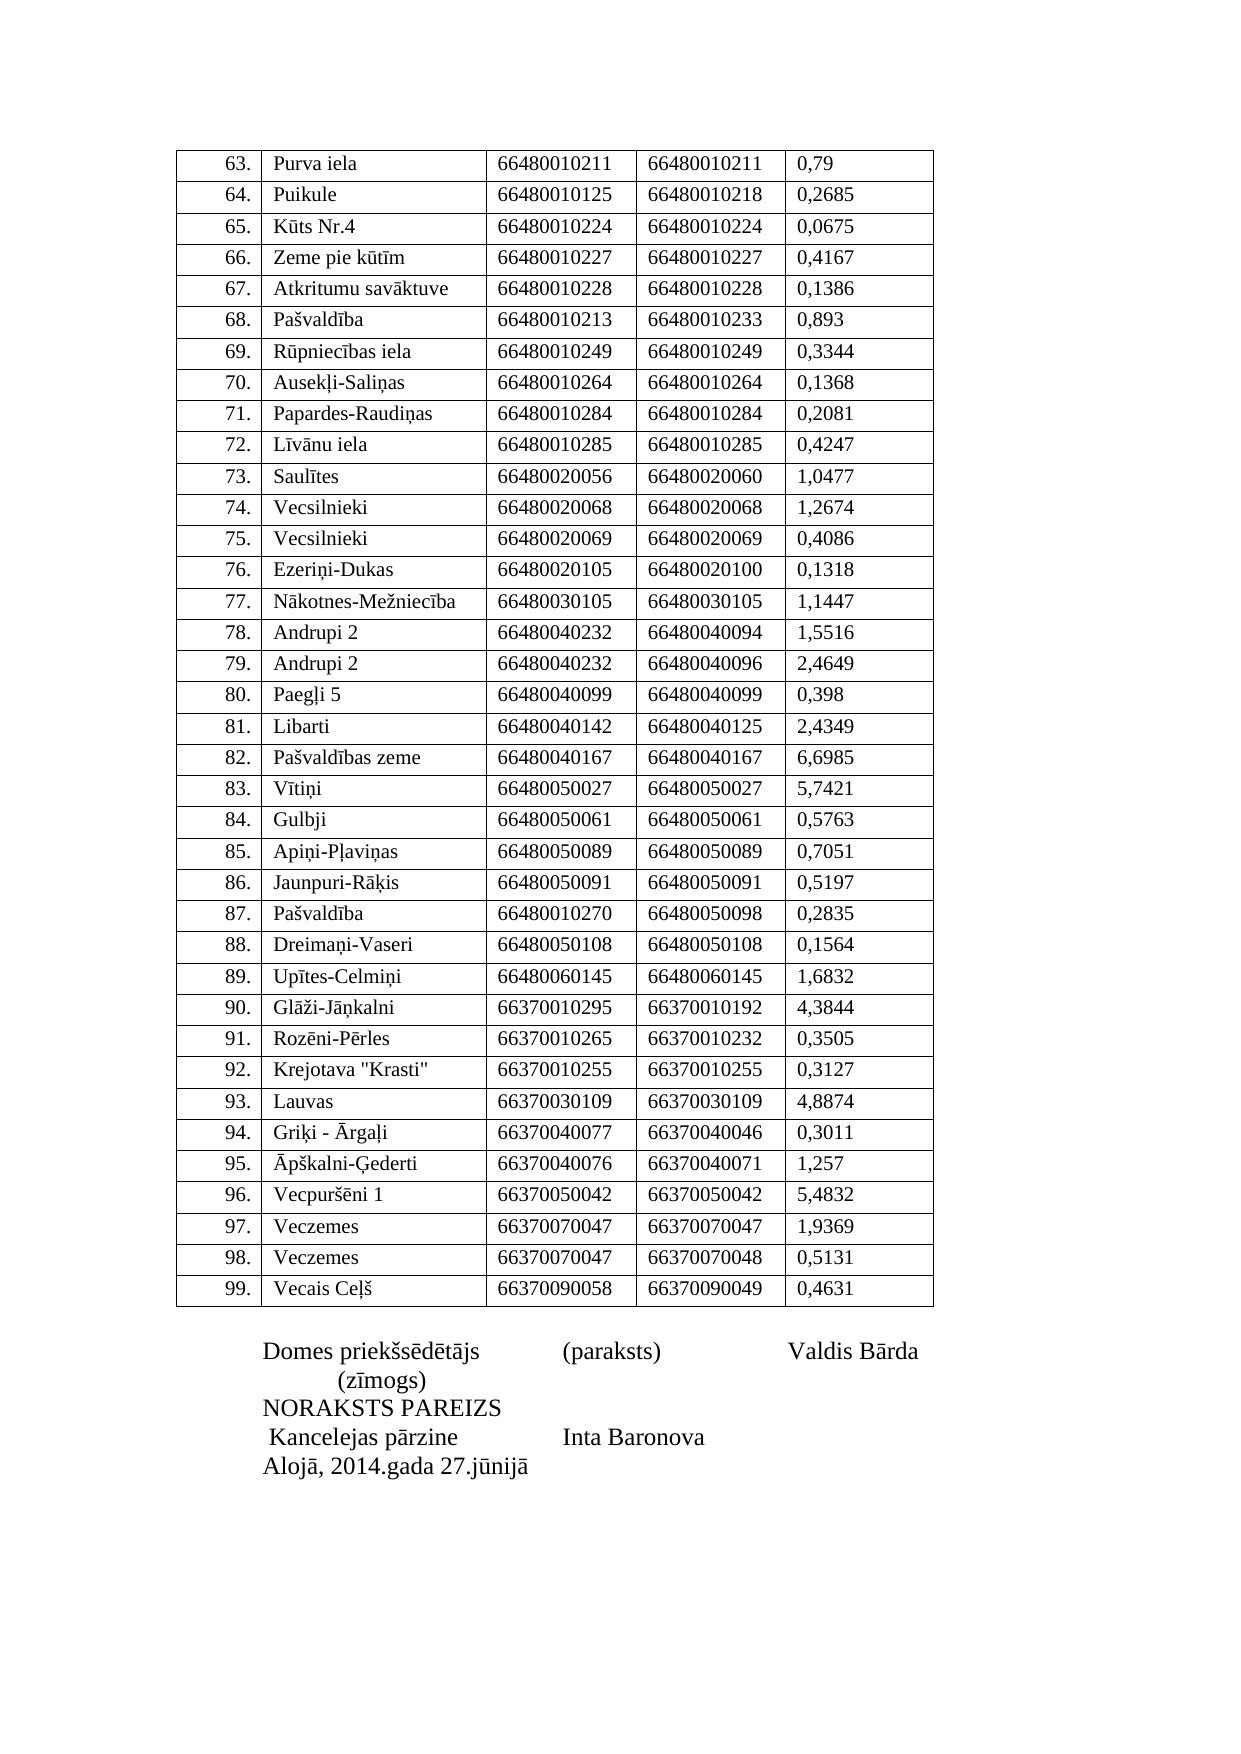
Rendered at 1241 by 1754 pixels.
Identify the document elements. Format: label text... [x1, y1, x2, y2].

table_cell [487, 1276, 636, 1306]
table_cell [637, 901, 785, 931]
table_cell 2,4649 [786, 651, 933, 681]
table_cell Kūts Nr.4 [262, 214, 486, 244]
table_cell 66480010285 [637, 432, 785, 462]
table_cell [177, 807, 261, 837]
table_cell 66480010249 [637, 339, 785, 369]
table_cell 66480020100 [637, 557, 785, 587]
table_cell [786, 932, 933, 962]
table_cell [177, 151, 261, 181]
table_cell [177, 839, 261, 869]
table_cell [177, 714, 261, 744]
table_cell [177, 651, 261, 681]
table_cell 66480010249 [487, 339, 636, 369]
table_cell 66480020060 [637, 464, 785, 494]
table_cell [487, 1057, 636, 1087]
table_cell [177, 214, 261, 244]
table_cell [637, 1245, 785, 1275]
table_cell Andrupi 2 [262, 651, 486, 681]
table_cell 66480040099 [487, 682, 636, 712]
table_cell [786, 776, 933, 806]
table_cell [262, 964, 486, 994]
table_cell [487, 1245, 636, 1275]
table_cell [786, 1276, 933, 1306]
table_cell 0,3344 [786, 339, 933, 369]
table_cell 0,1386 [786, 276, 933, 306]
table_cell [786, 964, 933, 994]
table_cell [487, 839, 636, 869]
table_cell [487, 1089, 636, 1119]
table_cell 66480010218 [637, 182, 785, 212]
table_cell 66480010227 [637, 245, 785, 275]
table_cell 66480030105 [637, 589, 785, 619]
table_cell 0,4247 [786, 432, 933, 462]
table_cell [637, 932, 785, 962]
text Alojā, 2014.gada 27.jūnijā [187, 1451, 1053, 1480]
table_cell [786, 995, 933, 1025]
table_cell [177, 464, 261, 494]
table_cell Ezeriņi-Dukas [262, 557, 486, 587]
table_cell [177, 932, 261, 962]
table_cell 66480020105 [487, 557, 636, 587]
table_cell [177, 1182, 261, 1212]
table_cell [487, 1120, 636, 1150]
table_cell 66480010224 [637, 214, 785, 244]
table_cell 66480020069 [487, 526, 636, 556]
table_cell Ausekļi-Saliņas [262, 370, 486, 400]
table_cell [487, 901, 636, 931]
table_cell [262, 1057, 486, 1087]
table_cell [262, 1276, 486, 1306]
table_cell 66480010264 [637, 370, 785, 400]
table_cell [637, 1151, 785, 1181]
table_cell 0,2685 [786, 182, 933, 212]
table_cell [177, 557, 261, 587]
table_cell [177, 432, 261, 462]
table_cell Purva iela [262, 151, 486, 181]
table_cell 66480040099 [637, 682, 785, 712]
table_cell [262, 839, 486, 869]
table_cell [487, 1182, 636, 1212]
table_cell Zeme pie kūtīm [262, 245, 486, 275]
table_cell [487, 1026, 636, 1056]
table_cell 66480010228 [637, 276, 785, 306]
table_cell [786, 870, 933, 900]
table_cell [177, 526, 261, 556]
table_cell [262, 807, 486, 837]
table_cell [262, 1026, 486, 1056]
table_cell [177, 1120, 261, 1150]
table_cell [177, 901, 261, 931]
table_cell Papardes-Raudiņas [262, 401, 486, 431]
table_cell 0,4167 [786, 245, 933, 275]
table_cell [177, 276, 261, 306]
table_cell Līvānu iela [262, 432, 486, 462]
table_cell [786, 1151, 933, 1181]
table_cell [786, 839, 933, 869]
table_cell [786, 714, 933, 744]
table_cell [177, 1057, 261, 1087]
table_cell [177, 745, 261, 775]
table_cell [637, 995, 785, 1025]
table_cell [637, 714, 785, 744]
table_cell [177, 307, 261, 337]
table_cell 1,1447 [786, 589, 933, 619]
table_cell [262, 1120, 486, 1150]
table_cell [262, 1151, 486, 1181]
table_cell 0,1368 [786, 370, 933, 400]
table_cell Pašvaldība [262, 307, 486, 337]
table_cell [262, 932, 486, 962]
table_cell 66480040096 [637, 651, 785, 681]
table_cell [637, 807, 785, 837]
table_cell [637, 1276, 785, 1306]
table_cell Atkritumu savāktuve [262, 276, 486, 306]
text Domes priekšsēdētājs (paraksts) Valdis Bārda [225, 1336, 1053, 1365]
table_cell 0,2081 [786, 401, 933, 431]
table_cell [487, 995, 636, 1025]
table_cell 0,398 [786, 682, 933, 712]
table_cell 0,79 [786, 151, 933, 181]
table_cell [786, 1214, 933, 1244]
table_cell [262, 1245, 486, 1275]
table_cell Nākotnes-Mežniecība [262, 589, 486, 619]
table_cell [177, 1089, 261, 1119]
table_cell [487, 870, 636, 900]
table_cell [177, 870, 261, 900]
table_cell Puikule [262, 182, 486, 212]
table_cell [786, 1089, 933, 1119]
table_cell Rūpniecības iela [262, 339, 486, 369]
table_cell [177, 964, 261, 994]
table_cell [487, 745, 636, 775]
table_cell 66480030105 [487, 589, 636, 619]
text Kancelejas pārzine Inta Baronova [187, 1422, 1053, 1451]
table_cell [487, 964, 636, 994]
table_cell 66480010125 [487, 182, 636, 212]
table_cell 66480020069 [637, 526, 785, 556]
table_cell 66480010227 [487, 245, 636, 275]
table_cell 66480010228 [487, 276, 636, 306]
table_cell [177, 370, 261, 400]
table_cell Vecsilnieki [262, 495, 486, 525]
table_cell [177, 682, 261, 712]
table_cell 66480020056 [487, 464, 636, 494]
table_cell 66480010284 [487, 401, 636, 431]
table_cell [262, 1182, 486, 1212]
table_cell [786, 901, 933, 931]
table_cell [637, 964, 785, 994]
table_cell 0,1318 [786, 557, 933, 587]
table_cell 66480010284 [637, 401, 785, 431]
table_cell Saulītes [262, 464, 486, 494]
table_cell 66480010211 [637, 151, 785, 181]
table_cell 66480010233 [637, 307, 785, 337]
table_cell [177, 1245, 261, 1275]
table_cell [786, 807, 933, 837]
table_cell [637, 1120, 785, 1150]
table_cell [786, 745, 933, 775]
table_cell [177, 589, 261, 619]
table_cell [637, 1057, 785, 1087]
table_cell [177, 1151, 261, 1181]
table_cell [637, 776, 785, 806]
table_cell 66480020068 [487, 495, 636, 525]
table_cell 66480040094 [637, 620, 785, 650]
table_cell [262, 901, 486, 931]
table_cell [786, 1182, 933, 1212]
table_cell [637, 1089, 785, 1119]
table_cell 66480040232 [487, 620, 636, 650]
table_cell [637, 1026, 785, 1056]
table_cell 0,893 [786, 307, 933, 337]
table_cell 1,5516 [786, 620, 933, 650]
table_cell 1,2674 [786, 495, 933, 525]
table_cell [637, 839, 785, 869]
table_cell [177, 245, 261, 275]
table_cell 0,4086 [786, 526, 933, 556]
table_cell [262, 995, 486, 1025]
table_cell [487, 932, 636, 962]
table_cell Vecsilnieki [262, 526, 486, 556]
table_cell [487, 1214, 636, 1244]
table_cell [177, 495, 261, 525]
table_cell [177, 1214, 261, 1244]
table_cell 66480010285 [487, 432, 636, 462]
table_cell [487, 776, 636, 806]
table_cell 66480020068 [637, 495, 785, 525]
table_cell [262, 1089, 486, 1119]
table_cell [177, 401, 261, 431]
table_cell 66480040232 [487, 651, 636, 681]
table_cell 66480010224 [487, 214, 636, 244]
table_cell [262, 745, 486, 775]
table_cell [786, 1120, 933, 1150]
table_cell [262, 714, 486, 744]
table_cell 1,0477 [786, 464, 933, 494]
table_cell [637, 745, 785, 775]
table_cell 66480010213 [487, 307, 636, 337]
table_cell [177, 620, 261, 650]
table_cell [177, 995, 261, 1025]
table_cell 0,0675 [786, 214, 933, 244]
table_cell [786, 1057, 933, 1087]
table_cell 66480010264 [487, 370, 636, 400]
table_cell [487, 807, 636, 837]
table_cell 66480010211 [487, 151, 636, 181]
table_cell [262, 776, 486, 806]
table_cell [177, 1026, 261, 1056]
table_cell Andrupi 2 [262, 620, 486, 650]
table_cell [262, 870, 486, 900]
table_cell Paegļi 5 [262, 682, 486, 712]
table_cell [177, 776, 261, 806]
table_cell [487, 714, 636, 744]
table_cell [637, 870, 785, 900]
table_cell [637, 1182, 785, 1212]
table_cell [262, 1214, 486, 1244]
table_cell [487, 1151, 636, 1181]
text NORAKSTS PAREIZS [187, 1393, 1053, 1422]
table_cell [177, 339, 261, 369]
table_cell [177, 182, 261, 212]
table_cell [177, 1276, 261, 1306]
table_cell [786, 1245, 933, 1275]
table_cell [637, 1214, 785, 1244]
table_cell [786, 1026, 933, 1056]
text (zīmogs) [300, 1365, 1053, 1393]
